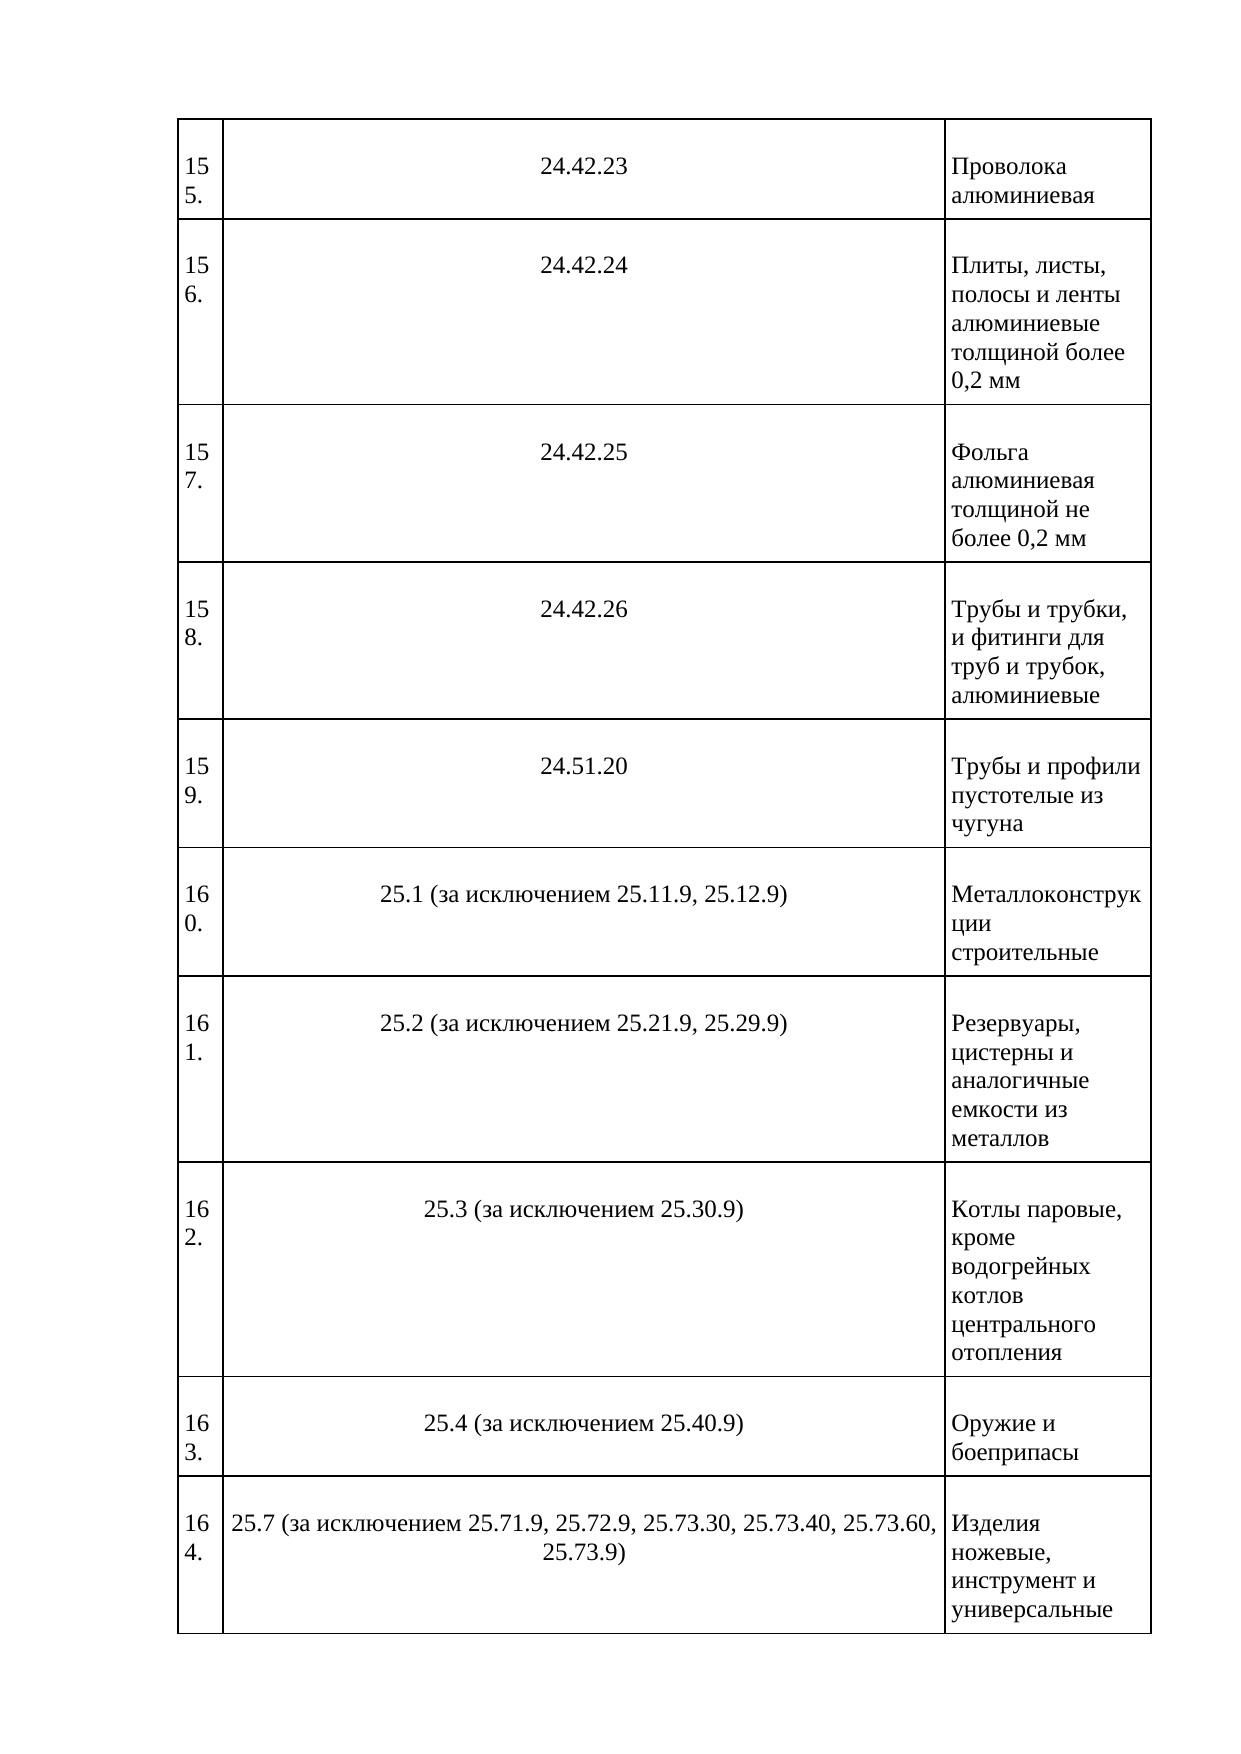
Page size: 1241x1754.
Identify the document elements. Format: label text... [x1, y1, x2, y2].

table_cell 163. [179, 1377, 222, 1475]
table_cell Плиты, листы, полосы и ленты алюминиевые толщиной более 0,2 мм [946, 220, 1150, 404]
table_cell 24.42.25 [224, 405, 944, 561]
table_cell Резервуары, цистерны и аналогичные емкости из металлов [946, 977, 1150, 1161]
table_cell 24.51.20 [224, 720, 944, 847]
table_cell Трубы и профили пустотелые из чугуна [946, 720, 1150, 847]
table_cell 161. [179, 977, 222, 1161]
table_cell 155. [179, 120, 222, 218]
table_cell 25.4 (за исключением 25.40.9) [224, 1377, 944, 1475]
table_cell 25.1 (за исключением 25.11.9, 25.12.9) [224, 848, 944, 975]
table_cell 25.2 (за исключением 25.21.9, 25.29.9) [224, 977, 944, 1161]
table_cell 156. [179, 220, 222, 404]
table_cell 24.42.24 [224, 220, 944, 404]
table_cell Фольга алюминиевая толщиной не более 0,2 мм [946, 405, 1150, 561]
table_cell 158. [179, 563, 222, 718]
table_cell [946, 1477, 1150, 1632]
table_cell Котлы паровые, кроме водогрейных котлов центрального отопления [946, 1163, 1150, 1376]
table_cell 162. [179, 1163, 222, 1376]
table_cell Оружие и боеприпасы [946, 1377, 1150, 1475]
table_cell 159. [179, 720, 222, 847]
table_cell 157. [179, 405, 222, 561]
table_cell 24.42.23 [224, 120, 944, 218]
table_cell Трубы и трубки, и фитинги для труб и трубок, алюминиевые [946, 563, 1150, 718]
table_cell Металлоконструкции строительные [946, 848, 1150, 975]
table_cell 164. [179, 1477, 222, 1632]
table_cell 24.42.26 [224, 563, 944, 718]
table_cell Проволока алюминиевая [946, 120, 1150, 218]
table_cell 25.3 (за исключением 25.30.9) [224, 1163, 944, 1376]
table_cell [224, 1477, 944, 1632]
table_cell 160. [179, 848, 222, 975]
